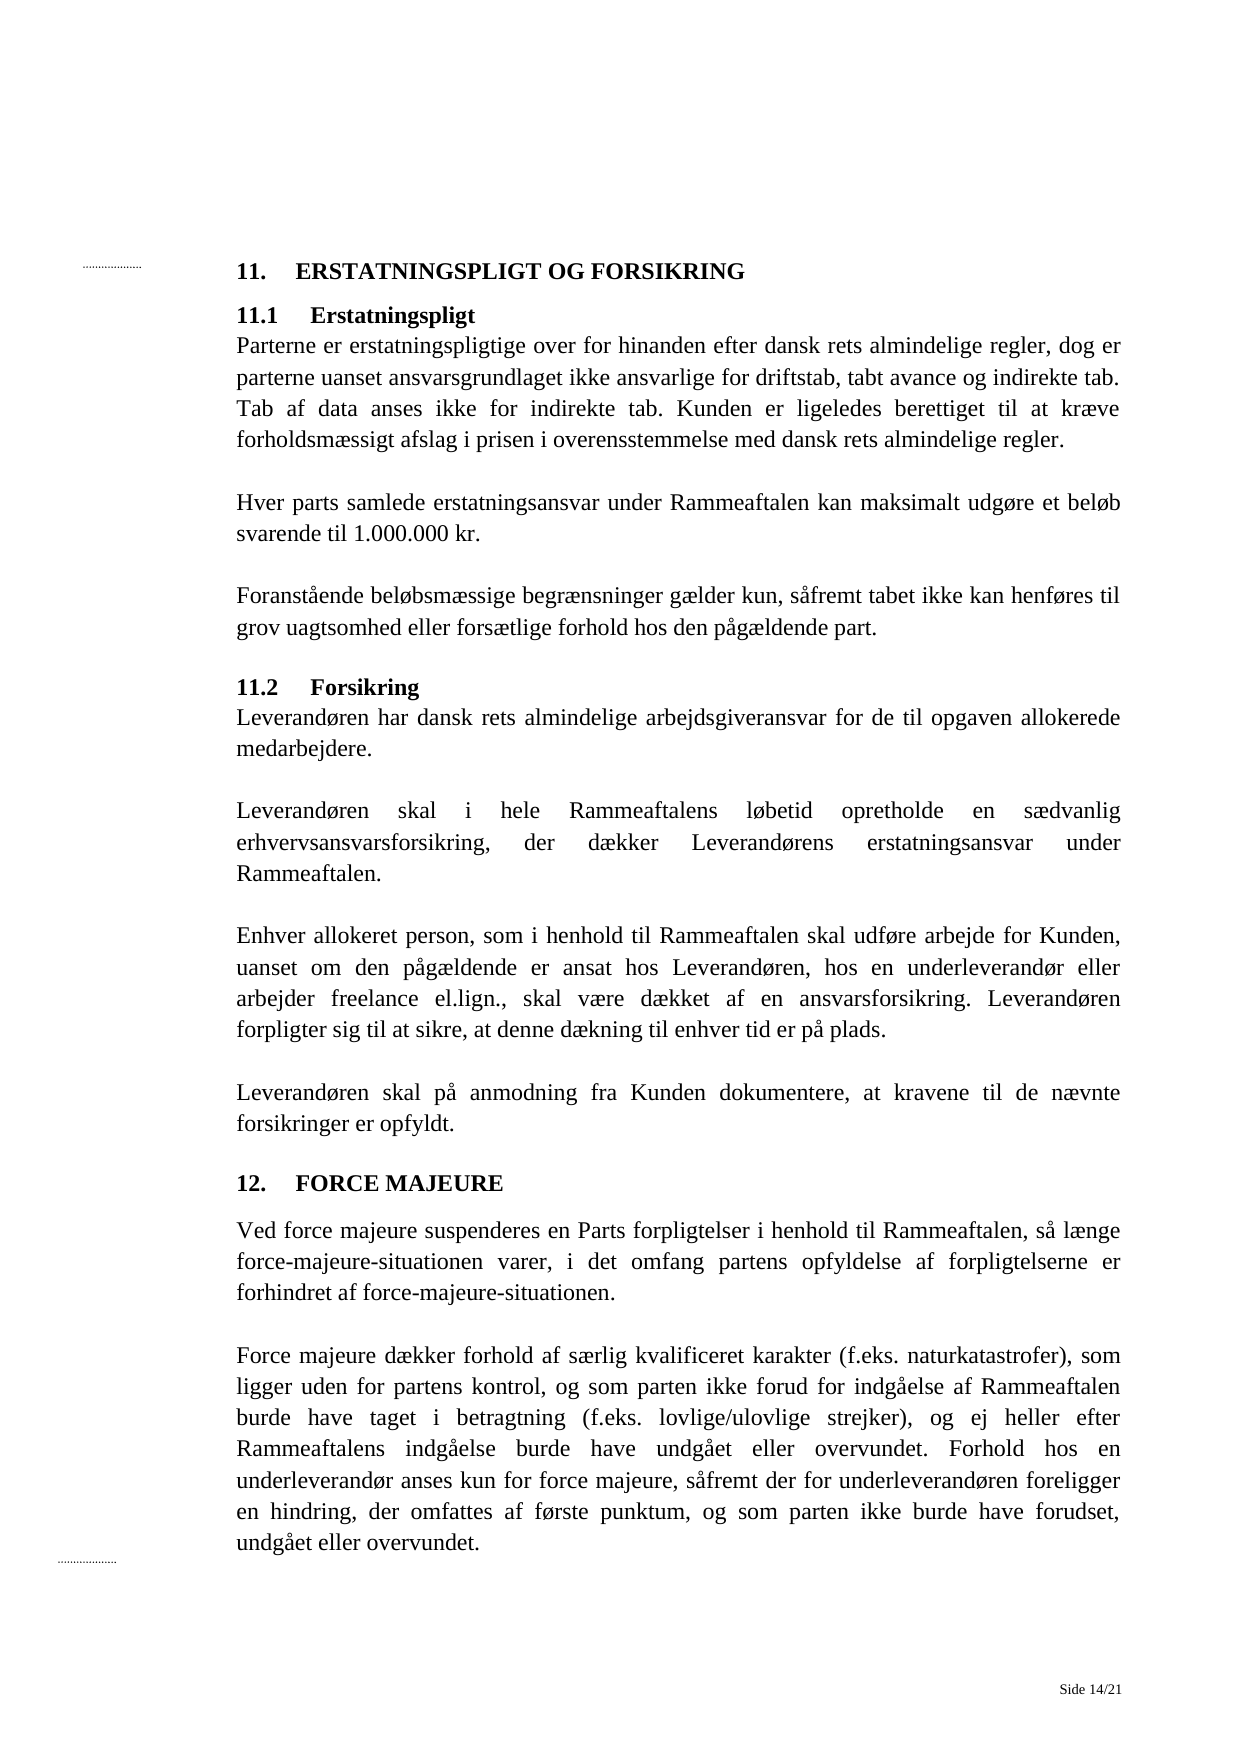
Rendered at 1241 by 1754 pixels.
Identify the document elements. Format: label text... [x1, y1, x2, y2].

subtitle Forsikring [236, 672, 1122, 700]
subtitle Erstatningspligt [236, 301, 1122, 329]
text Enhver allokeret person, som i henhold til Rammeaftalen skal udføre arbejde for Kunden, uanset om den pågældende er ansat hos Leverandøren, hos en underleverandør eller arbejder freelance el.lign., skal være dækket af en ansvarsforsikring. Leverandøren forpligter sig til at sikre, at denne dækning til enhver tid er på plads. [236, 919, 1122, 1044]
subtitle Force Majeure [236, 1169, 1122, 1196]
text Leverandøren skal i hele Rammeaftalens løbetid opretholde en sædvanlig erhvervsansvarsforsikring, der dækker Leverandørens erstatningsansvar under Rammeaftalen. [236, 794, 1122, 888]
text Ved force majeure suspenderes en Parts forpligtelser i henhold til Rammeaftalen, så længe force-majeure-situationen varer, i det omfang partens opfyldelse af forpligtelserne er forhindret af force-majeure-situationen. [236, 1213, 1122, 1307]
text Parterne er erstatningspligtige over for hinanden efter dansk rets almindelige regler, dog er parterne uanset ansvarsgrundlaget ikke ansvarlige for driftstab, tabt avance og indirekte tab. Tab af data anses ikke for indirekte tab. Kunden er ligeledes berettiget til at kræve forholdsmæssigt afslag i prisen i overensstemmelse med dansk rets almindelige regler. [236, 329, 1122, 454]
subtitle Erstatningspligt og forsikring [236, 257, 1122, 284]
text Leverandøren har dansk rets almindelige arbejdsgiveransvar for de til opgaven allokerede medarbejdere. [236, 700, 1122, 763]
text Leverandøren skal på anmodning fra Kunden dokumentere, at kravene til de nævnte forsikringer er opfyldt. [236, 1075, 1122, 1138]
text Force majeure dækker forhold af særlig kvalificeret karakter (f.eks. naturkatastrofer), som ligger uden for partens kontrol, og som parten ikke forud for indgåelse af Rammeaftalen burde have taget i betragtning (f.eks. lovlige/ulovlige strejker), og ej heller efter Rammeaftalens indgåelse burde have undgået eller overvundet. Forhold hos en underleverandør anses kun for force majeure, såfremt der for underleverandøren foreligger en hindring, der omfattes af første punktum, og som parten ikke burde have forudset, undgået eller overvundet. [236, 1338, 1122, 1557]
text Hver parts samlede erstatningsansvar under Rammeaftalen kan maksimalt udgøre et beløb svarende til 1.000.000 kr. [236, 485, 1122, 547]
text Foranstående beløbsmæssige begrænsninger gælder kun, såfremt tabet ikke kan henføres til grov uagtsomhed eller forsætlige forhold hos den pågældende part. [236, 579, 1122, 641]
